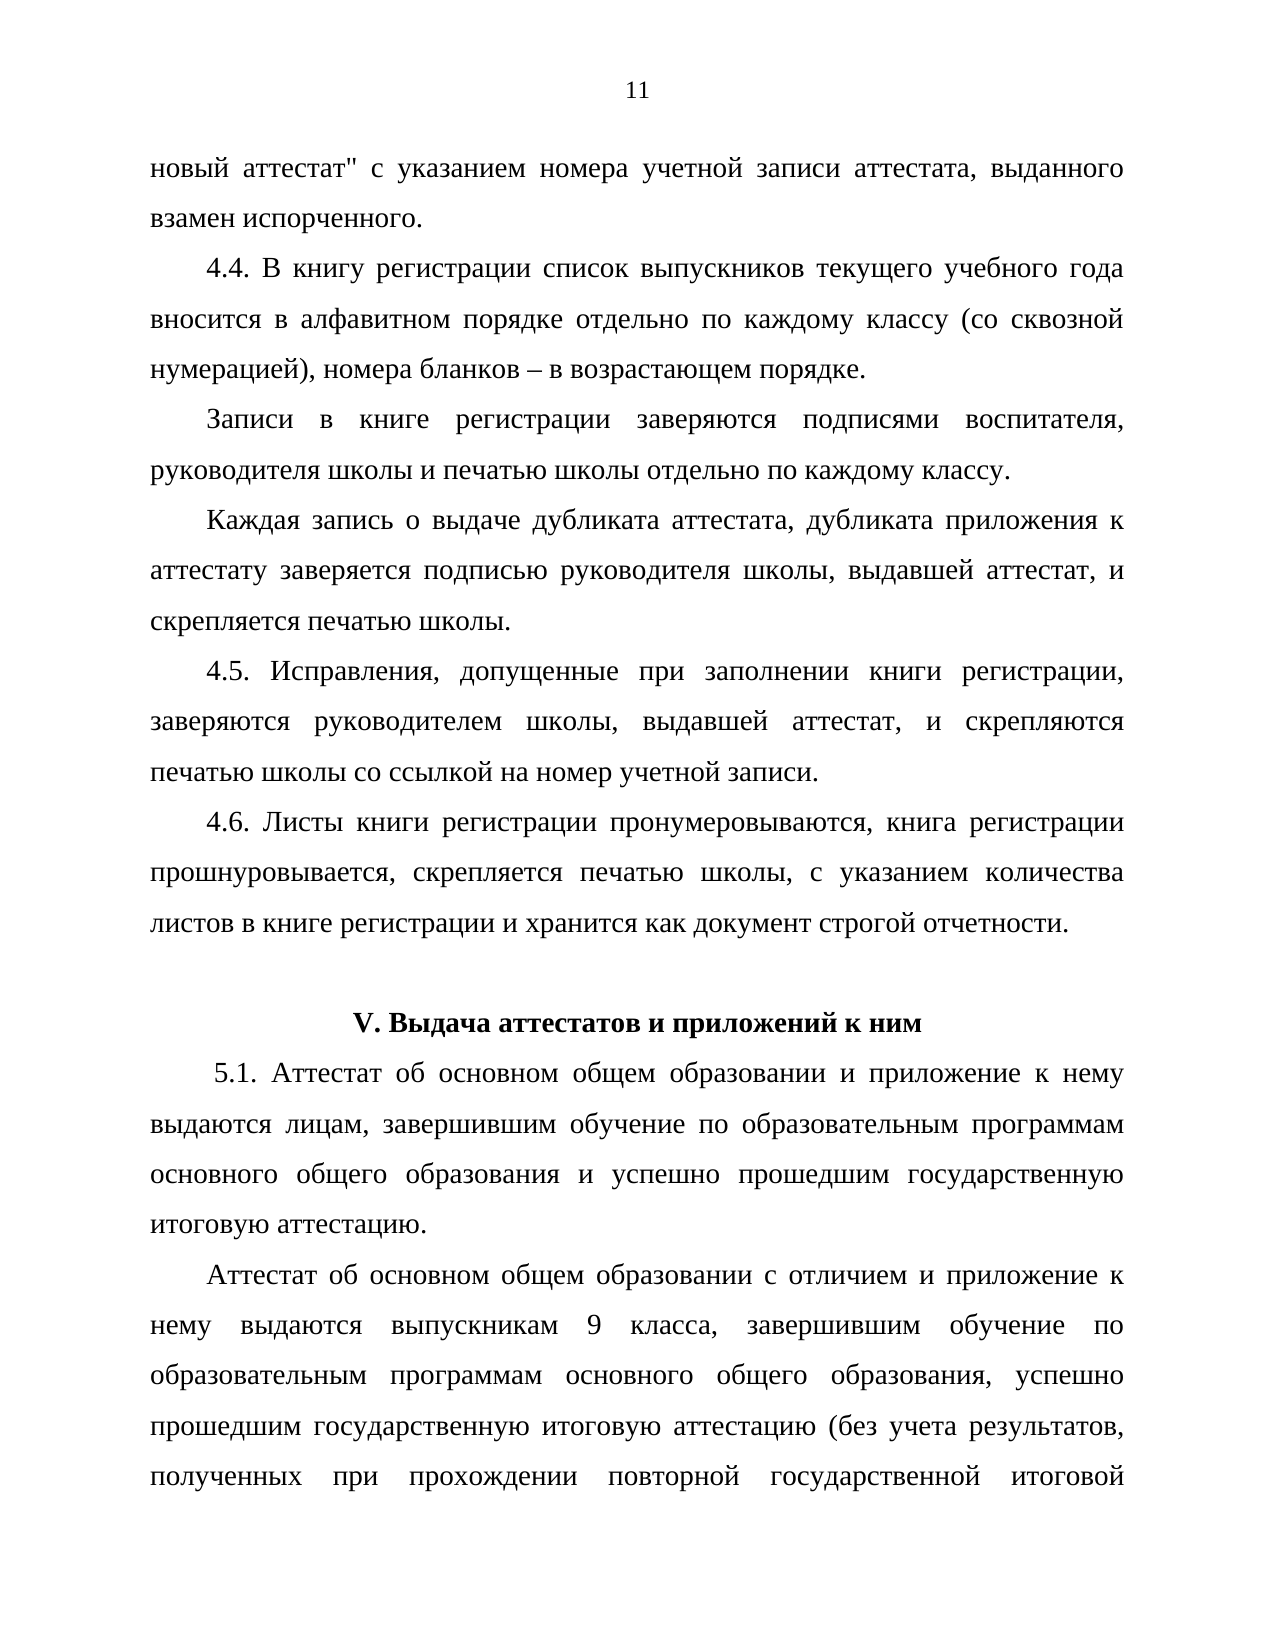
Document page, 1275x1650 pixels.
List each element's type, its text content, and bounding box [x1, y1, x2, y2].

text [150, 1257, 1125, 1492]
text Каждая запись о выдаче дубликата аттестата, дубликата приложения к аттестату заверяется подписью руководителя школы, выдавшей аттестат, и скрепляется печатью школы. [150, 502, 1125, 636]
text V. Выдача аттестатов и приложений к ним [150, 1005, 1125, 1039]
text Записи в книге регистрации заверяются подписями воспитателя, руководителя школы и печатью школы отдельно по каждому классу. [150, 402, 1125, 485]
text 5.1. Аттестат об основном общем образовании и приложение к нему выдаются лицам, завершившим обучение по образовательным программам основного общего образования и успешно прошедшим государственную итоговую аттестацию. [150, 1056, 1125, 1240]
text 4.4. В книгу регистрации список выпускников текущего учебного года вносится в алфавитном порядке отдельно по каждому классу (со сквозной нумерацией), номера бланков – в возрастающем порядке. [150, 251, 1125, 385]
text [150, 150, 1125, 234]
text 4.5. Исправления, допущенные при заполнении книги регистрации, заверяются руководителем школы, выдавшей аттестат, и скрепляются печатью школы со ссылкой на номер учетной записи. [150, 653, 1125, 787]
text 4.6. Листы книги регистрации пронумеровываются, книга регистрации прошнуровывается, скрепляется печатью школы, с указанием количества листов в книге регистрации и хранится как документ строгой отчетности. [150, 804, 1125, 938]
